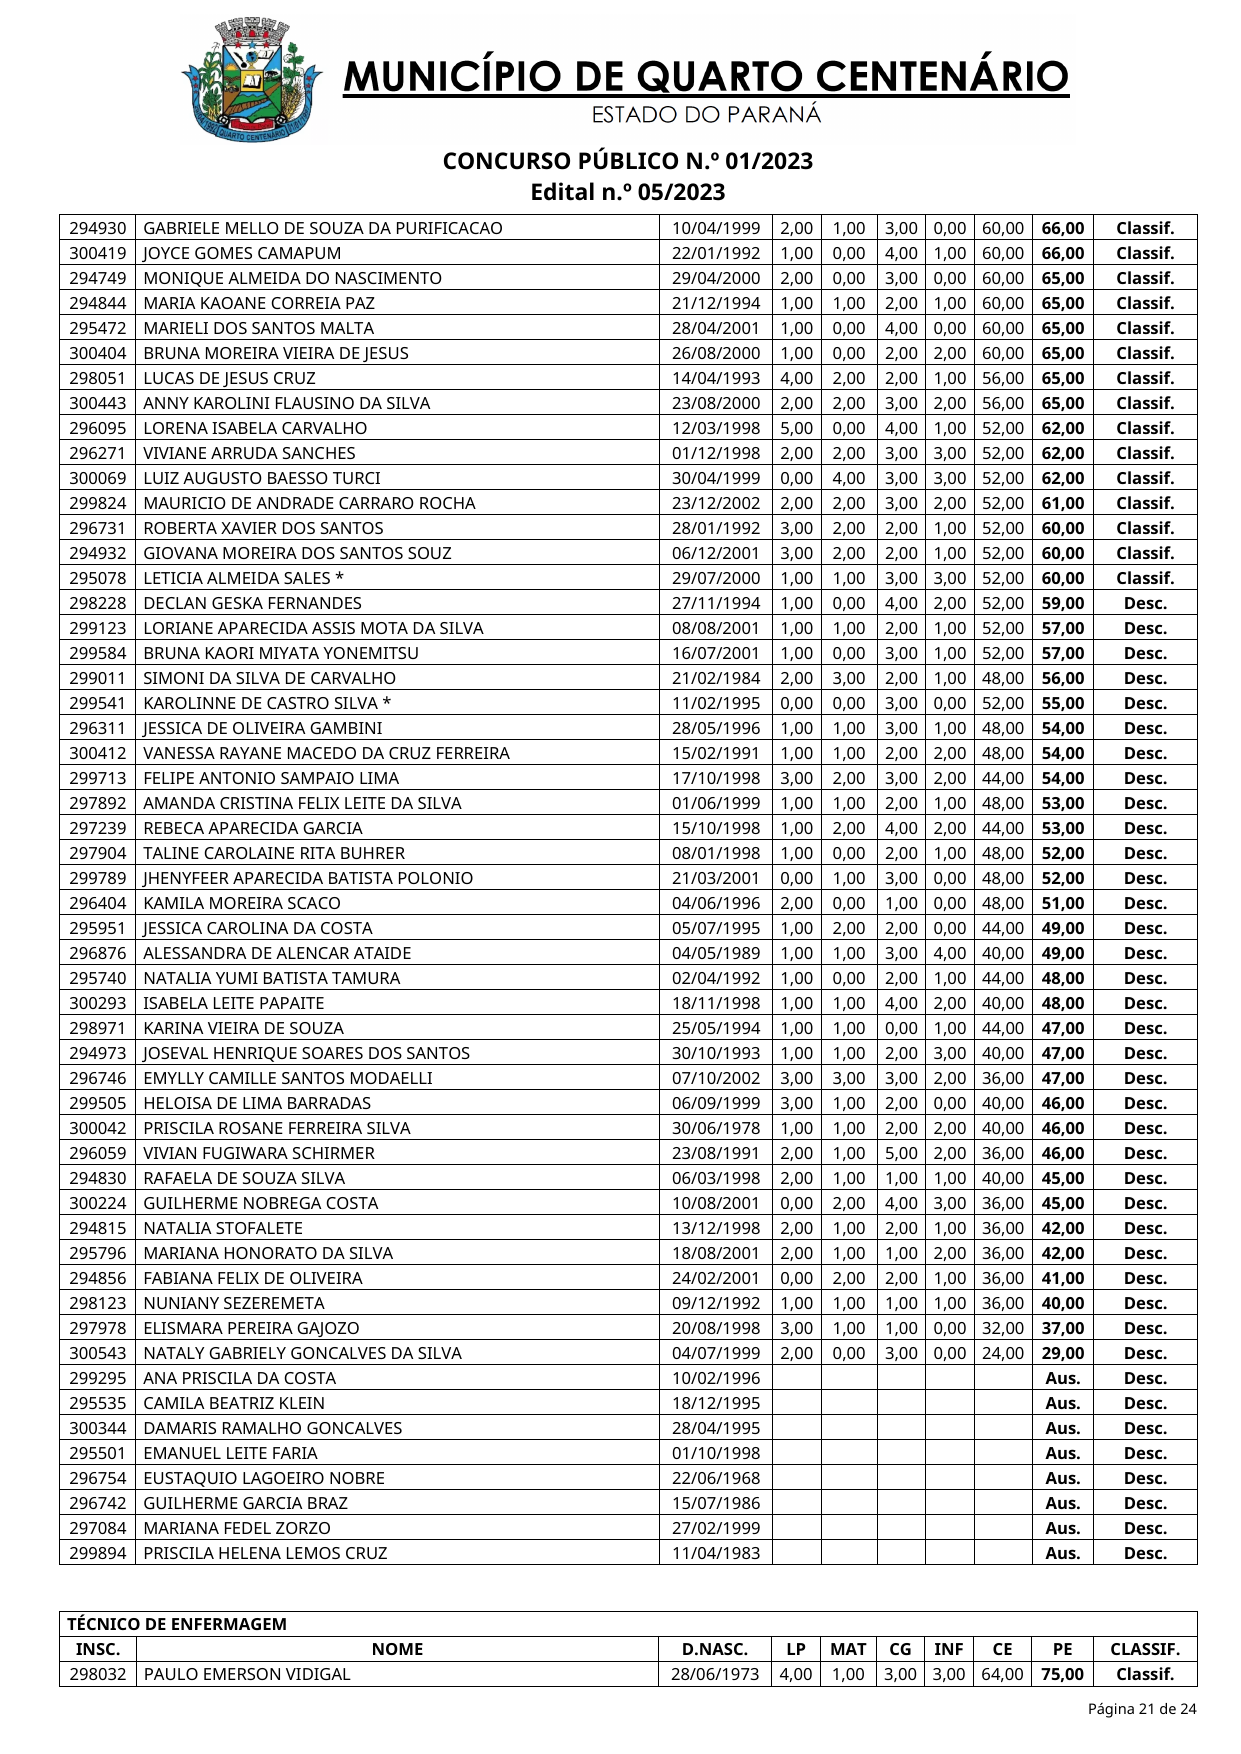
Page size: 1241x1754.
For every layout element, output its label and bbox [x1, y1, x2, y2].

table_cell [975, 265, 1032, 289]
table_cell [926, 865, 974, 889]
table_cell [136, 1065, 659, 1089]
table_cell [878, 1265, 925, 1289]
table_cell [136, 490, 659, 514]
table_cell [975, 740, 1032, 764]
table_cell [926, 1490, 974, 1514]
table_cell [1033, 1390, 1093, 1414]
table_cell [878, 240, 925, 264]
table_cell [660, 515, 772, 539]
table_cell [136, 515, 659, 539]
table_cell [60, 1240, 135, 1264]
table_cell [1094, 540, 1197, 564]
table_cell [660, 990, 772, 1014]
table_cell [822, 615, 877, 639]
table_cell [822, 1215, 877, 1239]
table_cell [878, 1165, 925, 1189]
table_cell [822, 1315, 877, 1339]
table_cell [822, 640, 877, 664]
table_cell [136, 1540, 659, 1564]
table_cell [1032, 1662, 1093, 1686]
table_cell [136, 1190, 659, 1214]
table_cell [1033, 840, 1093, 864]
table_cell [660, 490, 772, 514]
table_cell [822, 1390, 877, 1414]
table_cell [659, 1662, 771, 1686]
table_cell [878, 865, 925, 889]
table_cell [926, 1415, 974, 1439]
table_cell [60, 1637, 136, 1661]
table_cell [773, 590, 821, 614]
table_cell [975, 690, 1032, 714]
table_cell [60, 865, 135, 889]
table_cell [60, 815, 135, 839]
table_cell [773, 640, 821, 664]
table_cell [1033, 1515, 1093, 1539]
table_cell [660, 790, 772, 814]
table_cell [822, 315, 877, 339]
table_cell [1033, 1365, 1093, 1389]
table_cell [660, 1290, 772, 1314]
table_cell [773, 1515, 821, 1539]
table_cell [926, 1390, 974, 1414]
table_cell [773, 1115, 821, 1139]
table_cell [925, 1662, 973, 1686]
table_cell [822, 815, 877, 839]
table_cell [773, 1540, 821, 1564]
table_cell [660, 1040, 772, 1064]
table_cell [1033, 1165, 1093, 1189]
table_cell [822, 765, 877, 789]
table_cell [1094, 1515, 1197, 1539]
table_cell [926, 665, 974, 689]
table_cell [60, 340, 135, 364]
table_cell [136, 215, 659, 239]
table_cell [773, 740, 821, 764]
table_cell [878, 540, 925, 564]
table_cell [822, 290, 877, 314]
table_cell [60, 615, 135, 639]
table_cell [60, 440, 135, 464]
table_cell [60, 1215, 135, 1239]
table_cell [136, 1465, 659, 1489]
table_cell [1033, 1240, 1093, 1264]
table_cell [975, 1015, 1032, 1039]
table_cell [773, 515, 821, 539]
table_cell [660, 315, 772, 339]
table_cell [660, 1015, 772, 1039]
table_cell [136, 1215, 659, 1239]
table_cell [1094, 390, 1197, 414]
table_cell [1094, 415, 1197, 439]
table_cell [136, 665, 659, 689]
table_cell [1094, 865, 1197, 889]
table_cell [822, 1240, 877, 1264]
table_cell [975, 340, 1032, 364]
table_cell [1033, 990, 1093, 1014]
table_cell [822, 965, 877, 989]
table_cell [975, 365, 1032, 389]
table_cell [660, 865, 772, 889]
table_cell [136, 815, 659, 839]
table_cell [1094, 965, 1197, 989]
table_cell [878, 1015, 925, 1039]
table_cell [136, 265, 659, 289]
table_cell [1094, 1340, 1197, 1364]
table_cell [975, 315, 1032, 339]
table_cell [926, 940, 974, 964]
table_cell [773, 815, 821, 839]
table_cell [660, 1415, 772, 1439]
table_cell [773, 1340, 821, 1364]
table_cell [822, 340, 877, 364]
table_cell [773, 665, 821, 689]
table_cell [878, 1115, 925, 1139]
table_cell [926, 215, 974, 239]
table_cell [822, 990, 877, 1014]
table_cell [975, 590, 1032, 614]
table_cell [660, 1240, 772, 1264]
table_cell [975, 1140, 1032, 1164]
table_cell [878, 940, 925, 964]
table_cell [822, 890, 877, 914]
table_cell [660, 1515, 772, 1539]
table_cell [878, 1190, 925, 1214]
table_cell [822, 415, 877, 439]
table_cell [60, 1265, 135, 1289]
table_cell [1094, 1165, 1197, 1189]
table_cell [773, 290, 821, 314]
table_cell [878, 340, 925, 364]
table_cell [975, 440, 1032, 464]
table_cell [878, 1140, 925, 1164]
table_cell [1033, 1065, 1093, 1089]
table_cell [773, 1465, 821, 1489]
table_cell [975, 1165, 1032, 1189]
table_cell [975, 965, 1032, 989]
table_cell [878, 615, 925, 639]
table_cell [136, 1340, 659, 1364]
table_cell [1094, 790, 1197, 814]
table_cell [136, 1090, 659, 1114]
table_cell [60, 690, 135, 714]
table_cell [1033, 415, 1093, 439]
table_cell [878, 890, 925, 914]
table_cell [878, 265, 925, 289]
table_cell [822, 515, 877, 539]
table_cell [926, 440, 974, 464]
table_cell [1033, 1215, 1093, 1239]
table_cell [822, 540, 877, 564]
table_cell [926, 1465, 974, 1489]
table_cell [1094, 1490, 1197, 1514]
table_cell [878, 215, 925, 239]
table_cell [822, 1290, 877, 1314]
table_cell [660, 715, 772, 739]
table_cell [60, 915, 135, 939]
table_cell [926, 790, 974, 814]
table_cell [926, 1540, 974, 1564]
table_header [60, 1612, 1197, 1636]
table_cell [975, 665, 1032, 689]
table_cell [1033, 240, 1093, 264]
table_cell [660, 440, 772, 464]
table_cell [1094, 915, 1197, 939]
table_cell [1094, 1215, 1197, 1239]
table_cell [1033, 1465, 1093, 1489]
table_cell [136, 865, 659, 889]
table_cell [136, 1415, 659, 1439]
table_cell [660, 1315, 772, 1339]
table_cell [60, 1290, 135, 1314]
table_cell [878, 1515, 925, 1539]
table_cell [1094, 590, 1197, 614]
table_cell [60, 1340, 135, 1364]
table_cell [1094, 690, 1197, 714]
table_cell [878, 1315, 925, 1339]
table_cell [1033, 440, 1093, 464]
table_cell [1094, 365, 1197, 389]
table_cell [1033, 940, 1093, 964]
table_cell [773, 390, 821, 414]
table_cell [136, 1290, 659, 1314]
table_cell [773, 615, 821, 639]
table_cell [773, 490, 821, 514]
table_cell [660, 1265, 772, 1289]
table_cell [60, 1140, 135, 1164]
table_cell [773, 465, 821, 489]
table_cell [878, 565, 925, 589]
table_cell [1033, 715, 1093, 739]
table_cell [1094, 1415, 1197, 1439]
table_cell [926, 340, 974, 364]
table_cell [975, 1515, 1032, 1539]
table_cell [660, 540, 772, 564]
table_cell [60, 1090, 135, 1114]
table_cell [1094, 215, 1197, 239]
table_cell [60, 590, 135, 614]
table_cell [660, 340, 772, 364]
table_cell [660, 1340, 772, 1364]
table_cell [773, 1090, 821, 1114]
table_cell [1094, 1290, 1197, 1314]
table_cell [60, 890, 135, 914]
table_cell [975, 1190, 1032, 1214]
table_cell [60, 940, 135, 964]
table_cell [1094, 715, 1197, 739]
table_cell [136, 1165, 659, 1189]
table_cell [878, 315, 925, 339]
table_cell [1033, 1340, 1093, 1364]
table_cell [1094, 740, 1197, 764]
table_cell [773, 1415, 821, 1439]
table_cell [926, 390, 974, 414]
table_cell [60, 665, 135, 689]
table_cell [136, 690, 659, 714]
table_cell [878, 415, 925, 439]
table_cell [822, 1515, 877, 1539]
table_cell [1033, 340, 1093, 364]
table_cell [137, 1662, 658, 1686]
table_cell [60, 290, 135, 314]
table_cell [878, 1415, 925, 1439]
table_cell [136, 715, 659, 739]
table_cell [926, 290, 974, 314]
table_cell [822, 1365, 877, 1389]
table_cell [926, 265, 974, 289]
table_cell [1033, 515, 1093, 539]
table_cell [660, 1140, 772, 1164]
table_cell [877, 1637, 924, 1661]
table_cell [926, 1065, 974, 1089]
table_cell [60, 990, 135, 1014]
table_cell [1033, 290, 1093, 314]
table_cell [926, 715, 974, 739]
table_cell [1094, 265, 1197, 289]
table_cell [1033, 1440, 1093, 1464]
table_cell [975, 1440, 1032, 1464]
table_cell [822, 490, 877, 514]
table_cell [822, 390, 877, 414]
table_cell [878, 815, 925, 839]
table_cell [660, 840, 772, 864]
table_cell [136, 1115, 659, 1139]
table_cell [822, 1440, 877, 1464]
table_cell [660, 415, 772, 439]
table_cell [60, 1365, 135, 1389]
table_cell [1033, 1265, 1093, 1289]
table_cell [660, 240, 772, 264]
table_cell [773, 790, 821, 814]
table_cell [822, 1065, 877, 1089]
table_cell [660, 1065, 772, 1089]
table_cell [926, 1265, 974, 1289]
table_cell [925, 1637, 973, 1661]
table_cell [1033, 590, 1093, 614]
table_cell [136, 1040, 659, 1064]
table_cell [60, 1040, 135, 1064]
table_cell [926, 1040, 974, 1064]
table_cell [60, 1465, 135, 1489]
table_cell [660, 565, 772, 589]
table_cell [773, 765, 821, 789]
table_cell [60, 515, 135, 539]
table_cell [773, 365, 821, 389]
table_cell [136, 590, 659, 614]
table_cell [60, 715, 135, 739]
picture [179, 14, 1077, 145]
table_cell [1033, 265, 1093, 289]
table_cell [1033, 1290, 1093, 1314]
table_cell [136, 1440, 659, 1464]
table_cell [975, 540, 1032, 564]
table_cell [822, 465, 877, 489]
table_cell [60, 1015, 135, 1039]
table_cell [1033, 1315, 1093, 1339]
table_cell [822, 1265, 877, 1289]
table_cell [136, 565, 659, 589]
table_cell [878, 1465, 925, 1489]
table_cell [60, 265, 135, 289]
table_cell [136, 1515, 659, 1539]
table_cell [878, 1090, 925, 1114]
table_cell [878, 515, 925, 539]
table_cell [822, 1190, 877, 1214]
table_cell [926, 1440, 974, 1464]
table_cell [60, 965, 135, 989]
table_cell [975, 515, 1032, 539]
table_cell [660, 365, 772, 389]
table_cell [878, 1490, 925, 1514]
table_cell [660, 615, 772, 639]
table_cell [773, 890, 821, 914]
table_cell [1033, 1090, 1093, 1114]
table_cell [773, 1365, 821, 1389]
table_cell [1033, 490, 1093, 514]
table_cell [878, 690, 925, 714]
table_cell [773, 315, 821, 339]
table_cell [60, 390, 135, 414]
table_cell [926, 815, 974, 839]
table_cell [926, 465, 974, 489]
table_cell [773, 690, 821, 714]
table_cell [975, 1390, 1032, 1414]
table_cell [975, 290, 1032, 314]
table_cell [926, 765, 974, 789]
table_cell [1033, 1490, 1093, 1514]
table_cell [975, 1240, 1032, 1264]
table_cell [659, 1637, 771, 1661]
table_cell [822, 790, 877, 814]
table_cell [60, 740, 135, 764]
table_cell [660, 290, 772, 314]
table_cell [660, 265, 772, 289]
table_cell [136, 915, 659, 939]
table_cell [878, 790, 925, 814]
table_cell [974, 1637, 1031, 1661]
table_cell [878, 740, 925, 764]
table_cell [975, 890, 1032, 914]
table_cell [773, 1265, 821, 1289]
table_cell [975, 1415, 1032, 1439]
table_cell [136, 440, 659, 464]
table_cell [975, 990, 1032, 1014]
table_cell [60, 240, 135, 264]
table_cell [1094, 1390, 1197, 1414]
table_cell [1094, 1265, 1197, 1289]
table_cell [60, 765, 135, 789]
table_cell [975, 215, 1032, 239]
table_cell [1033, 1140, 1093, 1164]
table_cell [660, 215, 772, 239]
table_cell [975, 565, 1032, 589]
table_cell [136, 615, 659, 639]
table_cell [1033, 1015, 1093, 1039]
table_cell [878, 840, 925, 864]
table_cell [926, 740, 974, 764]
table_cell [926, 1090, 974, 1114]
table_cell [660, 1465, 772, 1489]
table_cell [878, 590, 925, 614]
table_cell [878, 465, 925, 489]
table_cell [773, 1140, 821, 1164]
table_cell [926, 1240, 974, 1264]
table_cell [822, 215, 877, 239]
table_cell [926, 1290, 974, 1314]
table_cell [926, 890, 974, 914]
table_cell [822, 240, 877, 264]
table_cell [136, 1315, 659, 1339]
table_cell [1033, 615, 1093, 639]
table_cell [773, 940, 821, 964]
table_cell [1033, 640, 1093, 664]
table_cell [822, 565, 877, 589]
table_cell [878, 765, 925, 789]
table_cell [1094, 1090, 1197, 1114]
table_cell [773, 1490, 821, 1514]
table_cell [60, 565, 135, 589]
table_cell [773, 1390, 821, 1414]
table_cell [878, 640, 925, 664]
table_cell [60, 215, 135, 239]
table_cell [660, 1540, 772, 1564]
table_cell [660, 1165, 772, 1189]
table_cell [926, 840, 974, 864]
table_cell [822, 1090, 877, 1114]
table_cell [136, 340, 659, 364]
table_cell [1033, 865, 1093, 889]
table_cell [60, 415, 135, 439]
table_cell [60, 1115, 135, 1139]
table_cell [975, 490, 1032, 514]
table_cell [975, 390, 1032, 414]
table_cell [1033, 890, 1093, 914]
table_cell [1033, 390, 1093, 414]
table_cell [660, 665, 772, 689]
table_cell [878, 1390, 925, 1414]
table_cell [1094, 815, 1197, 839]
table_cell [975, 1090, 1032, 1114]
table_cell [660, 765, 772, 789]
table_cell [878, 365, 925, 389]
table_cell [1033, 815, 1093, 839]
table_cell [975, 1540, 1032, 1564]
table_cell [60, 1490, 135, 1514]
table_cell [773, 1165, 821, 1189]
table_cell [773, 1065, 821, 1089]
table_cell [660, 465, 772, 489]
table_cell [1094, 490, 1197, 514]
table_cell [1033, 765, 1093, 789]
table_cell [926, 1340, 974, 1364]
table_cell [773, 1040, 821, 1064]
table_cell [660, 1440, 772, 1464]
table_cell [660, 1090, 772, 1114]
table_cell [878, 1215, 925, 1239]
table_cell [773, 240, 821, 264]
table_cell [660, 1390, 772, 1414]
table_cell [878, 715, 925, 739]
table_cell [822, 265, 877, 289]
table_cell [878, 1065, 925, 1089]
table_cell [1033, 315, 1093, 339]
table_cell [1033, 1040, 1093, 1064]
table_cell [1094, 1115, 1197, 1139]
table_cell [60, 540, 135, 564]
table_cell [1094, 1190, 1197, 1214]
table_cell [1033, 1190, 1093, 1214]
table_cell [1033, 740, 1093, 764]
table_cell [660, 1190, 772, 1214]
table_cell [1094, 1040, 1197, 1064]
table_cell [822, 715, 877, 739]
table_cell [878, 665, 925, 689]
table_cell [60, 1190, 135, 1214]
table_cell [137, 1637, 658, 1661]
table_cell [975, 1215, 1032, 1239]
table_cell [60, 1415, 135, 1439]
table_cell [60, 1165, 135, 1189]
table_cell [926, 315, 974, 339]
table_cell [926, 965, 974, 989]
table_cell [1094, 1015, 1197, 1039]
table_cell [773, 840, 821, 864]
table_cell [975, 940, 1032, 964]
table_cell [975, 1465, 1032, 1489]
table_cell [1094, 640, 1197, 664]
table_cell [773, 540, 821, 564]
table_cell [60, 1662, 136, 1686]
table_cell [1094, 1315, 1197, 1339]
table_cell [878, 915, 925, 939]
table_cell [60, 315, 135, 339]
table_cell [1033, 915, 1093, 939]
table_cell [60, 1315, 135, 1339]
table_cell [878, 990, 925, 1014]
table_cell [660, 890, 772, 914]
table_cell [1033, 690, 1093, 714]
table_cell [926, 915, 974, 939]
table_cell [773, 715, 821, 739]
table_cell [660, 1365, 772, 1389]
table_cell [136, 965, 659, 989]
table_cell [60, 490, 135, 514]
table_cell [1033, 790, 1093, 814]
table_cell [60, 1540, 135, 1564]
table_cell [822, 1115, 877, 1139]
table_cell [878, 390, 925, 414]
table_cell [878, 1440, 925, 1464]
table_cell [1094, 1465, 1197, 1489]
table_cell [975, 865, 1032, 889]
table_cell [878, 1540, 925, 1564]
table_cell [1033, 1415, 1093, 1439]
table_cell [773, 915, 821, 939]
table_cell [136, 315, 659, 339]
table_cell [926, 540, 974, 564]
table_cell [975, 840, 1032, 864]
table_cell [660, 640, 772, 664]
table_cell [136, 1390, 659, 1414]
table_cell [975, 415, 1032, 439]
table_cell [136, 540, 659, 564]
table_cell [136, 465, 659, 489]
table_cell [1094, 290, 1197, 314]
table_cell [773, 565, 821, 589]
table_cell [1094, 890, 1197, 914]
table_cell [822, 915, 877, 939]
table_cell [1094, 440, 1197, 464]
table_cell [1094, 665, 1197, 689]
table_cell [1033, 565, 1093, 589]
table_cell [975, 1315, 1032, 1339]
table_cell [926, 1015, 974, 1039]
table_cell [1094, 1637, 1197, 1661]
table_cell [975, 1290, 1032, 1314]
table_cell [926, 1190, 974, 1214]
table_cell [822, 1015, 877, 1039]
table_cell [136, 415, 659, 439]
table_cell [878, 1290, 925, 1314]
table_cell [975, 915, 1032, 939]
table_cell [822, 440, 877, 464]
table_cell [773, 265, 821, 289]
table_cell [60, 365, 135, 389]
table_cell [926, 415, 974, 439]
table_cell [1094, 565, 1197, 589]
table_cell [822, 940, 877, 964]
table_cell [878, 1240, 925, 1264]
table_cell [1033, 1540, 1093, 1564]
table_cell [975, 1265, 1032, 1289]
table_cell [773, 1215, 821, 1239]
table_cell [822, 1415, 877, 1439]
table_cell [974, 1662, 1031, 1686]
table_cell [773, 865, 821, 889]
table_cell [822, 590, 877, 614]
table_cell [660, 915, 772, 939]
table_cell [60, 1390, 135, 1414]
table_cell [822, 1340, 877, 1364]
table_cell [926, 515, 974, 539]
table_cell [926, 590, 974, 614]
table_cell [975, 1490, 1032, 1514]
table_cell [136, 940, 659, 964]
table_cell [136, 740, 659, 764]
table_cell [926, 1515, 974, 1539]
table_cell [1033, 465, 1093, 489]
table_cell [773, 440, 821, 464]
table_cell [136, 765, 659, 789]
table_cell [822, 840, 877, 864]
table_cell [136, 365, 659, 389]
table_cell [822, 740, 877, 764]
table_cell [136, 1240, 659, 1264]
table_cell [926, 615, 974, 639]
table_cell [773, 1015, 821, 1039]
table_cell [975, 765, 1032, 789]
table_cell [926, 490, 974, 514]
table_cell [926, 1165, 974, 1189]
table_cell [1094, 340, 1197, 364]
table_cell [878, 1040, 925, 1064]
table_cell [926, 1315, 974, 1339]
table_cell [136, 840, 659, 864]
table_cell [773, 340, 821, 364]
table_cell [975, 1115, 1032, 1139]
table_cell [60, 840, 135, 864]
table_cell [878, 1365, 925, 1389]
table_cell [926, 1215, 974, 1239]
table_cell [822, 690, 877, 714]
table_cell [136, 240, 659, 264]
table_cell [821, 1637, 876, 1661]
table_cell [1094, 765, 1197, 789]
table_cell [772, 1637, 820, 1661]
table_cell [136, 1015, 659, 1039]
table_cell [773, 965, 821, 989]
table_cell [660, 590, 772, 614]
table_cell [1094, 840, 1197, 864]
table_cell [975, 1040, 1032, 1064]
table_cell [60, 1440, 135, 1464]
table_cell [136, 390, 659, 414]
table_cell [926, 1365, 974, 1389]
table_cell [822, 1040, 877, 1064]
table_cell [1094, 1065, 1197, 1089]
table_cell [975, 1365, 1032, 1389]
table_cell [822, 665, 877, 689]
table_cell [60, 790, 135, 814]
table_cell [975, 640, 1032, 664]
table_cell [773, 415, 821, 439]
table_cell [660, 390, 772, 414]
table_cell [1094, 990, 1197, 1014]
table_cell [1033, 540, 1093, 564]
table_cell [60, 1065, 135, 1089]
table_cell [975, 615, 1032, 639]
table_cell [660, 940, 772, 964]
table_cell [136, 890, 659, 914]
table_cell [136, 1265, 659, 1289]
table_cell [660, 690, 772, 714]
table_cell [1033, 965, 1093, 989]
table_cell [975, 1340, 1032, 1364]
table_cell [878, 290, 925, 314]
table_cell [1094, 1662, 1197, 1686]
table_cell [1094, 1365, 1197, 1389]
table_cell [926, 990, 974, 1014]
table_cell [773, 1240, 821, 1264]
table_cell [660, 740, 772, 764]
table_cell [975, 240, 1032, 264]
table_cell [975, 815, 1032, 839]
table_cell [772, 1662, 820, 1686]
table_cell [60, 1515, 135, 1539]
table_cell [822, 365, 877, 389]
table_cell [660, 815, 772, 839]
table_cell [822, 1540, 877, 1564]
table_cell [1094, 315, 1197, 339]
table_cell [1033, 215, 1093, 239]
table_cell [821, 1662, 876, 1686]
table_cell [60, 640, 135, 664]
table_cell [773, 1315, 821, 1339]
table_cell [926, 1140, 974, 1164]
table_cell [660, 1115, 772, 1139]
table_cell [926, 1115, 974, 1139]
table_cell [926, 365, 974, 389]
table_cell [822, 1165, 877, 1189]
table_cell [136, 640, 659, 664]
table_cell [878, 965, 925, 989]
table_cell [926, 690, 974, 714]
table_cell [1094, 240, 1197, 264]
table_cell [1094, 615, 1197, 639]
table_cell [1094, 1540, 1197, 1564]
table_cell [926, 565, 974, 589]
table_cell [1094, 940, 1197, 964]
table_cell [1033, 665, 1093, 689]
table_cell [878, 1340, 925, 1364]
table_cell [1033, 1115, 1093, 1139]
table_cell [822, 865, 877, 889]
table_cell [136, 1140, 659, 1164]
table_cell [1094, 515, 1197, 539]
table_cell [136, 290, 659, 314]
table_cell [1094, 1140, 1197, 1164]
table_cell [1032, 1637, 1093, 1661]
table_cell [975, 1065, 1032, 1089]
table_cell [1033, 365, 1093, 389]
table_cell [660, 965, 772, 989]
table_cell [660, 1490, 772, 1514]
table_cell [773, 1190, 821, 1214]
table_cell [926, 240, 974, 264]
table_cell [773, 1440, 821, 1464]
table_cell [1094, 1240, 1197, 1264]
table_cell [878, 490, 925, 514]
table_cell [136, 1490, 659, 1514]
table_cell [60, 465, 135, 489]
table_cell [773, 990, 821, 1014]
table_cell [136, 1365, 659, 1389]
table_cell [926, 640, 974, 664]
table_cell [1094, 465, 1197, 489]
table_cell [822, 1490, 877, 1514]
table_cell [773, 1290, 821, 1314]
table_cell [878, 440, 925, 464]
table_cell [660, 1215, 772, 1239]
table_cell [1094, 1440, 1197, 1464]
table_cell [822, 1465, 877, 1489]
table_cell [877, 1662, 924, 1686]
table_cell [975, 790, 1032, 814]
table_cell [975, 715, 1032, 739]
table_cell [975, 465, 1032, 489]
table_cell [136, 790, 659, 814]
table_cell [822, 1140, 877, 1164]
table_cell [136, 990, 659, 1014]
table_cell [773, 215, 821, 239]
